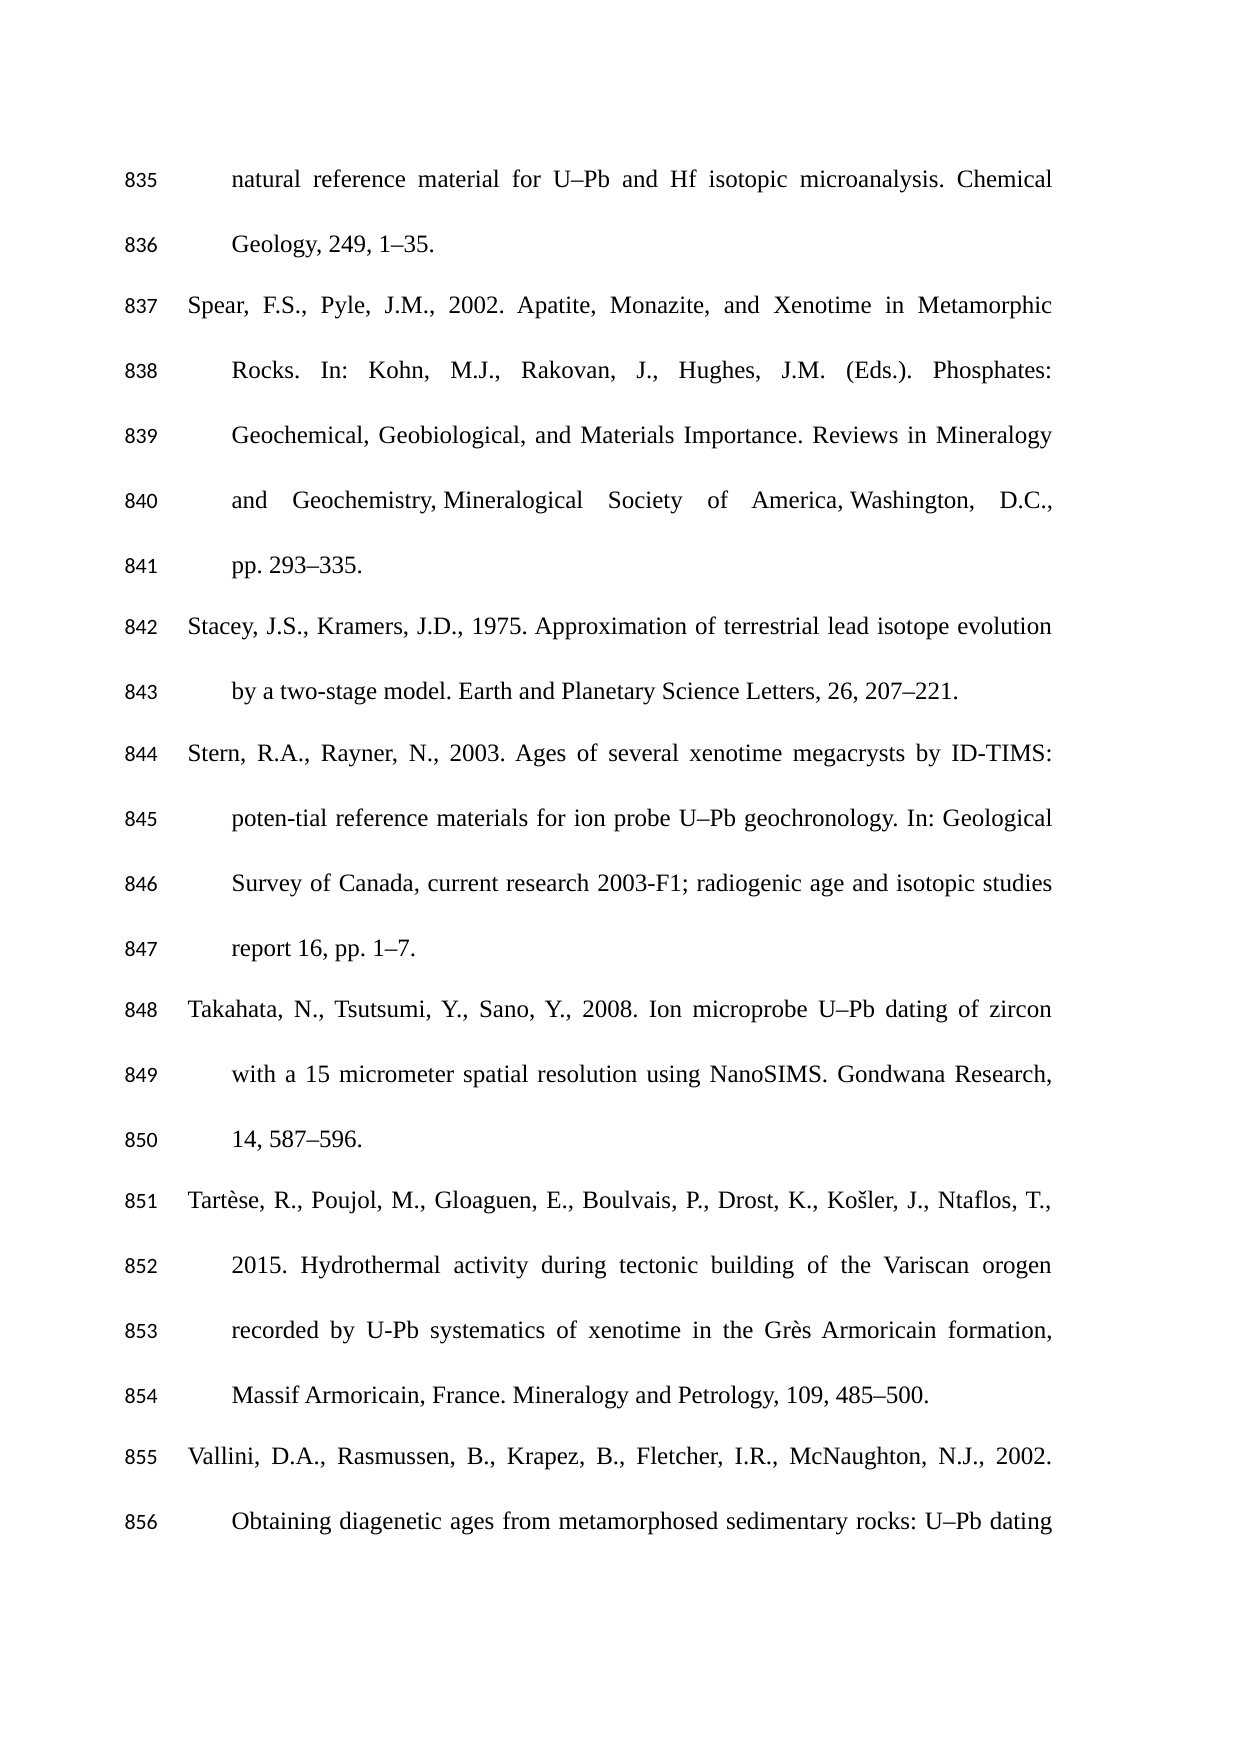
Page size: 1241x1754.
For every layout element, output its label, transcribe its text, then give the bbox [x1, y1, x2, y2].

text Spear, F.S., Pyle, J.M., 2002. Apatite, Monazite, and Xenotime in Metamorphic Rocks. In: Kohn, M.J., Rakovan, J., Hughes, J.M. (Eds.). Phosphates: Geochemical, Geobiological, and Materials Importance. Reviews in Mineralogy and Geochemistry, Mineralogical Society of America, Washington, D.C., pp. 293–335. [187, 288, 1053, 581]
text Takahata, N., Tsutsumi, Y., Sano, Y., 2008. Ion microprobe U–Pb dating of zircon with a 15 micrometer spatial resolution using NanoSIMS. Gondwana Research, 14, 587–596. [187, 992, 1053, 1154]
text Tartèse, R., Poujol, M., Gloaguen, E., Boulvais, P., Drost, K., Košler, J., Ntaflos, T., 2015. Hydrothermal activity during tectonic building of the Variscan orogen recorded by U-Pb systematics of xenotime in the Grès Armoricain formation, Massif Armoricain, France. Mineralogy and Petrology, 109, 485–500. [187, 1183, 1053, 1411]
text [187, 162, 1053, 259]
text Stacey, J.S., Kramers, J.D., 1975. Approximation of terrestrial lead isotope evolution by a two-stage model. Earth and Planetary Science Letters, 26, 207–221. [187, 609, 1053, 707]
text Stern, R.A., Rayner, N., 2003. Ages of several xenotime megacrysts by ID-TIMS: poten-tial reference materials for ion probe U–Pb geochronology. In: Geological Survey of Canada, current research 2003-F1; radiogenic age and isotopic studies report 16, pp. 1–7. [187, 736, 1053, 963]
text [187, 1439, 1053, 1537]
